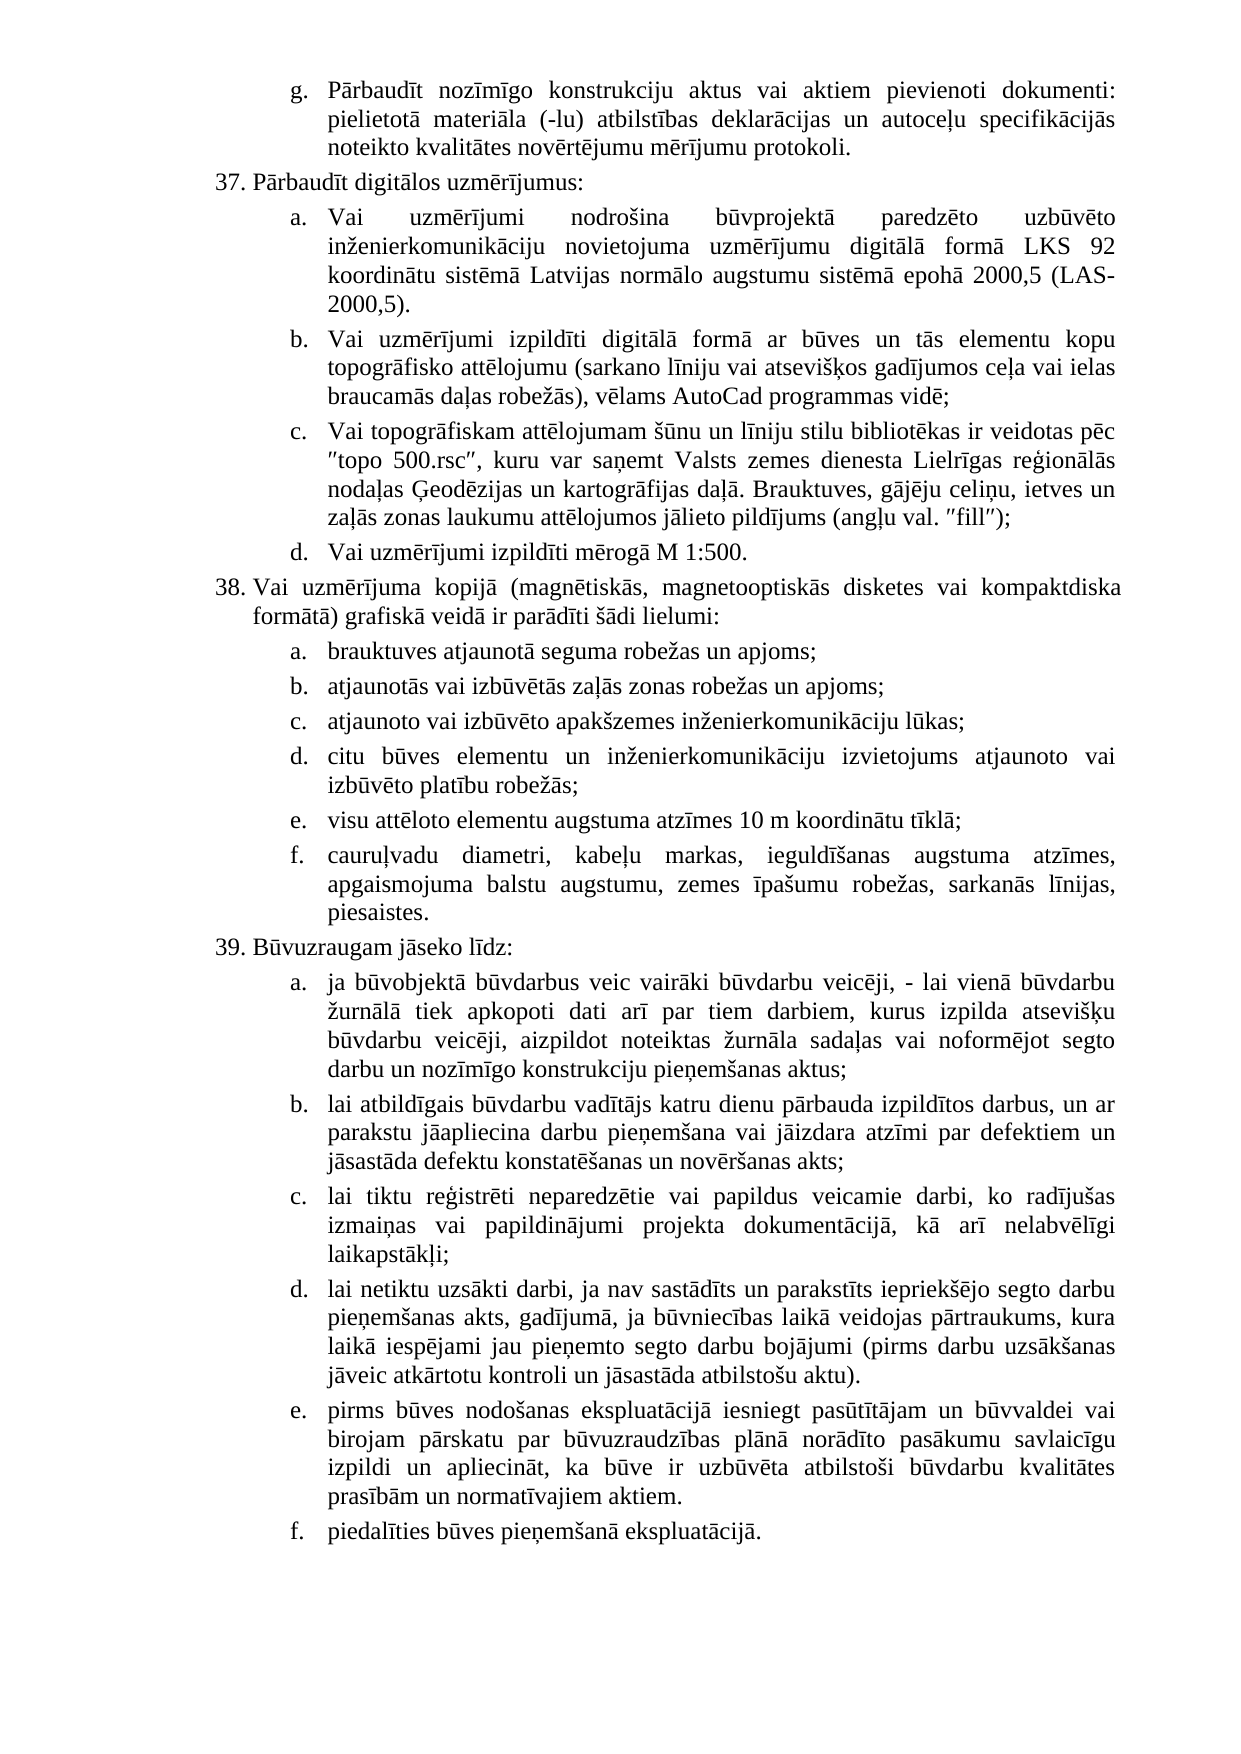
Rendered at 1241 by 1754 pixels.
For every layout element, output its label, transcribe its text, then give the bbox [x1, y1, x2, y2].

text Vai uzmērījuma kopijā (magnētiskās, magnetooptiskās disketes vai kompaktdiska formātā) grafiskā veidā ir parādīti šādi lielumi: [215, 572, 1122, 630]
list lai atbildīgais būvdarbu vadītājs katru dienu pārbauda izpildītos darbus, un ar parakstu jāapliecina darbu pieņemšana vai jāizdara atzīmi par defektiem un jāsastāda defektu konstatēšanas un novēršanas akts; [290, 1089, 1116, 1175]
list Vai uzmērījumi nodrošina būvprojektā paredzēto uzbūvēto inženierkomunikāciju novietojuma uzmērījumu digitālā formā LKS 92 koordinātu sistēmā Latvijas normālo augstumu sistēmā epohā 2000,5 (LAS-2000,5). [290, 202, 1116, 317]
list Vai uzmērījumi izpildīti mērogā M 1:500. [290, 537, 1116, 566]
list brauktuves atjaunotā seguma robežas un apjoms; [290, 636, 1116, 665]
list Vai uzmērījumi izpildīti digitālā formā ar būves un tās elementu kopu topogrāfisko attēlojumu (sarkano līniju vai atsevišķos gadījumos ceļa vai ielas braucamās daļas robežās), vēlams AutoCad programmas vidē; [290, 324, 1116, 410]
list pirms būves nodošanas ekspluatācijā iesniegt pasūtītājam un būvvaldei vai birojam pārskatu par būvuzraudzības plānā norādīto pasākumu savlaicīgu izpildi un apliecināt, ka būve ir uzbūvēta atbilstoši būvdarbu kvalitātes prasībām un normatīvajiem aktiem. [290, 1395, 1116, 1510]
list Vai topogrāfiskam attēlojumam šūnu un līniju stilu bibliotēkas ir veidotas pēc ″topo 500.rsc″, kuru var saņemt Valsts zemes dienesta Lielrīgas reģionālās nodaļas Ģeodēzijas un kartogrāfijas daļā. Brauktuves, gājēju celiņu, ietves un zaļās zonas laukumu attēlojumos jālieto pildījums (angļu val. ″fill″); [290, 416, 1116, 531]
list cauruļvadu diametri, kabeļu markas, ieguldīšanas augstuma atzīmes, apgaismojuma balstu augstumu, zemes īpašumu robežas, sarkanās līnijas, piesaistes. [290, 840, 1116, 926]
list Pārbaudīt nozīmīgo konstrukciju aktus vai aktiem pievienoti dokumenti: pielietotā materiāla (-lu) atbilstības deklarācijas un autoceļu specifikācijās noteikto kvalitātes novērtējumu mērījumu protokoli. [290, 75, 1116, 161]
list atjaunoto vai izbūvēto apakšzemes inženierkomunikāciju lūkas; [290, 706, 1116, 735]
list lai netiktu uzsākti darbi, ja nav sastādīts un parakstīts iepriekšējo segto darbu pieņemšanas akts, gadījumā, ja būvniecības laikā veidojas pārtraukums, kura laikā iespējami jau pieņemto segto darbu bojājumi (pirms darbu uzsākšanas jāveic atkārtotu kontroli un jāsastāda atbilstošu aktu). [290, 1274, 1116, 1389]
list piedalīties būves pieņemšanā ekspluatācijā. [290, 1516, 1116, 1545]
list ja būvobjektā būvdarbus veic vairāki būvdarbu veicēji, - lai vienā būvdarbu žurnālā tiek apkopoti dati arī par tiem darbiem, kurus izpilda atsevišķu būvdarbu veicēji, aizpildot noteiktas žurnāla sadaļas vai noformējot segto darbu un nozīmīgo konstrukciju pieņemšanas aktus; [290, 967, 1116, 1082]
text Būvuzraugam jāseko līdz: [215, 932, 1122, 961]
list atjaunotās vai izbūvētās zaļās zonas robežas un apjoms; [290, 671, 1116, 700]
list citu būves elementu un inženierkomunikāciju izvietojums atjaunoto vai izbūvēto platību robežās; [290, 741, 1116, 799]
text Pārbaudīt digitālos uzmērījumus: [215, 167, 1122, 196]
list lai tiktu reģistrēti neparedzētie vai papildus veicamie darbi, ko radījušas izmaiņas vai papildinājumi projekta dokumentācijā, kā arī nelabvēlīgi laikapstākļi; [290, 1181, 1116, 1267]
list visu attēloto elementu augstuma atzīmes 10 m koordinātu tīklā; [290, 805, 1116, 834]
